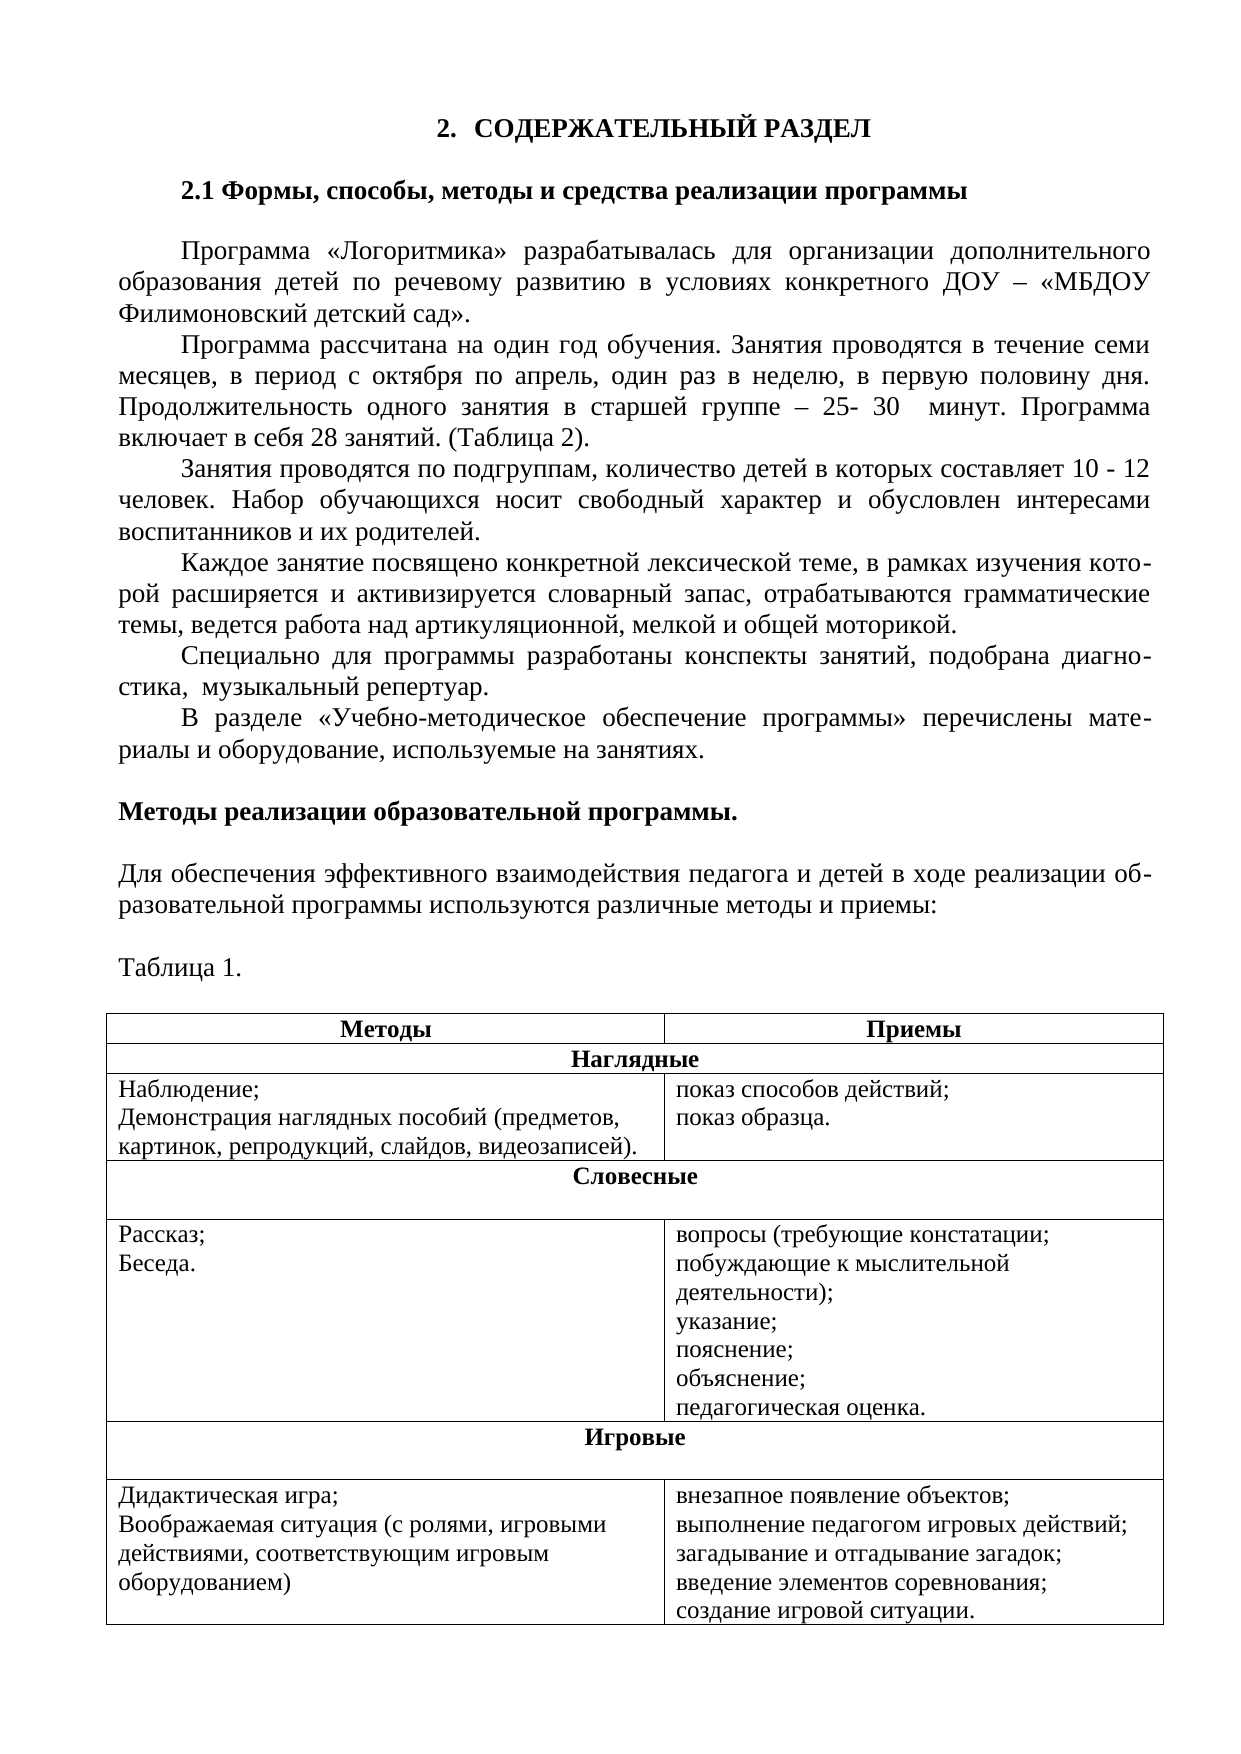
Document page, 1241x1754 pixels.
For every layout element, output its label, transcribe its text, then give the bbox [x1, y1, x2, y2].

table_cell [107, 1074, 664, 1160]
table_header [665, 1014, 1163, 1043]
text Таблица 1. [118, 951, 1152, 982]
text Методы реализации образовательной программы. [118, 795, 1152, 826]
text Каждое занятие посвящено конкретной лексической теме, в рамках изучения которой расширяется и активизируется словарный запас, отрабатываются грамматические темы, ведется работа над артикуляционной, мелкой и общей моторикой. [118, 546, 1152, 639]
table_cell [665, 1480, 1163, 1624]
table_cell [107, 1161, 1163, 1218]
text Для обеспечения эффективного взаимодействия педагога и детей в ходе реализации образовательной программы используются различные методы и приемы: [118, 857, 1152, 919]
text Программа «Логоритмика» разрабатывалась для организации дополнительного образования детей по речевому развитию в условиях конкретного ДОУ – «МБДОУ Филимоновский детский сад». [118, 234, 1152, 328]
text 2.1 Формы, способы, методы и средства реализации программы [181, 174, 1152, 206]
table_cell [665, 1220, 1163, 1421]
text В разделе «Учебно-методическое обеспечение программы» перечислены материалы и оборудование, используемые на занятиях. [118, 702, 1152, 764]
text Программа рассчитана на один год обучения. Занятия проводятся в течение семи месяцев, в период с октября по апрель, один раз в неделю, в первую половину дня. Продолжительность одного занятия в старшей группе – 25- 30 минут. Программа включает в себя 28 занятий. (Таблица 2). [118, 328, 1152, 452]
text Занятия проводятся по подгруппам, количество детей в которых составляет 10 - 12 человек. Набор обучающихся носит свободный характер и обусловлен интересами воспитанников и их родителей. [118, 452, 1152, 546]
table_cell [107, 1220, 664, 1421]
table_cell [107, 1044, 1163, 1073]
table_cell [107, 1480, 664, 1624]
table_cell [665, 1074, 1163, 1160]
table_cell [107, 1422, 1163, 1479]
text Специально для программы разработаны конспекты занятий, подобрана диагностика, музыкальный репертуар. [118, 639, 1152, 702]
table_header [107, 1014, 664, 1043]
list СОДЕРЖАТЕЛЬНЫЙ РАЗДЕЛ [156, 112, 1152, 143]
